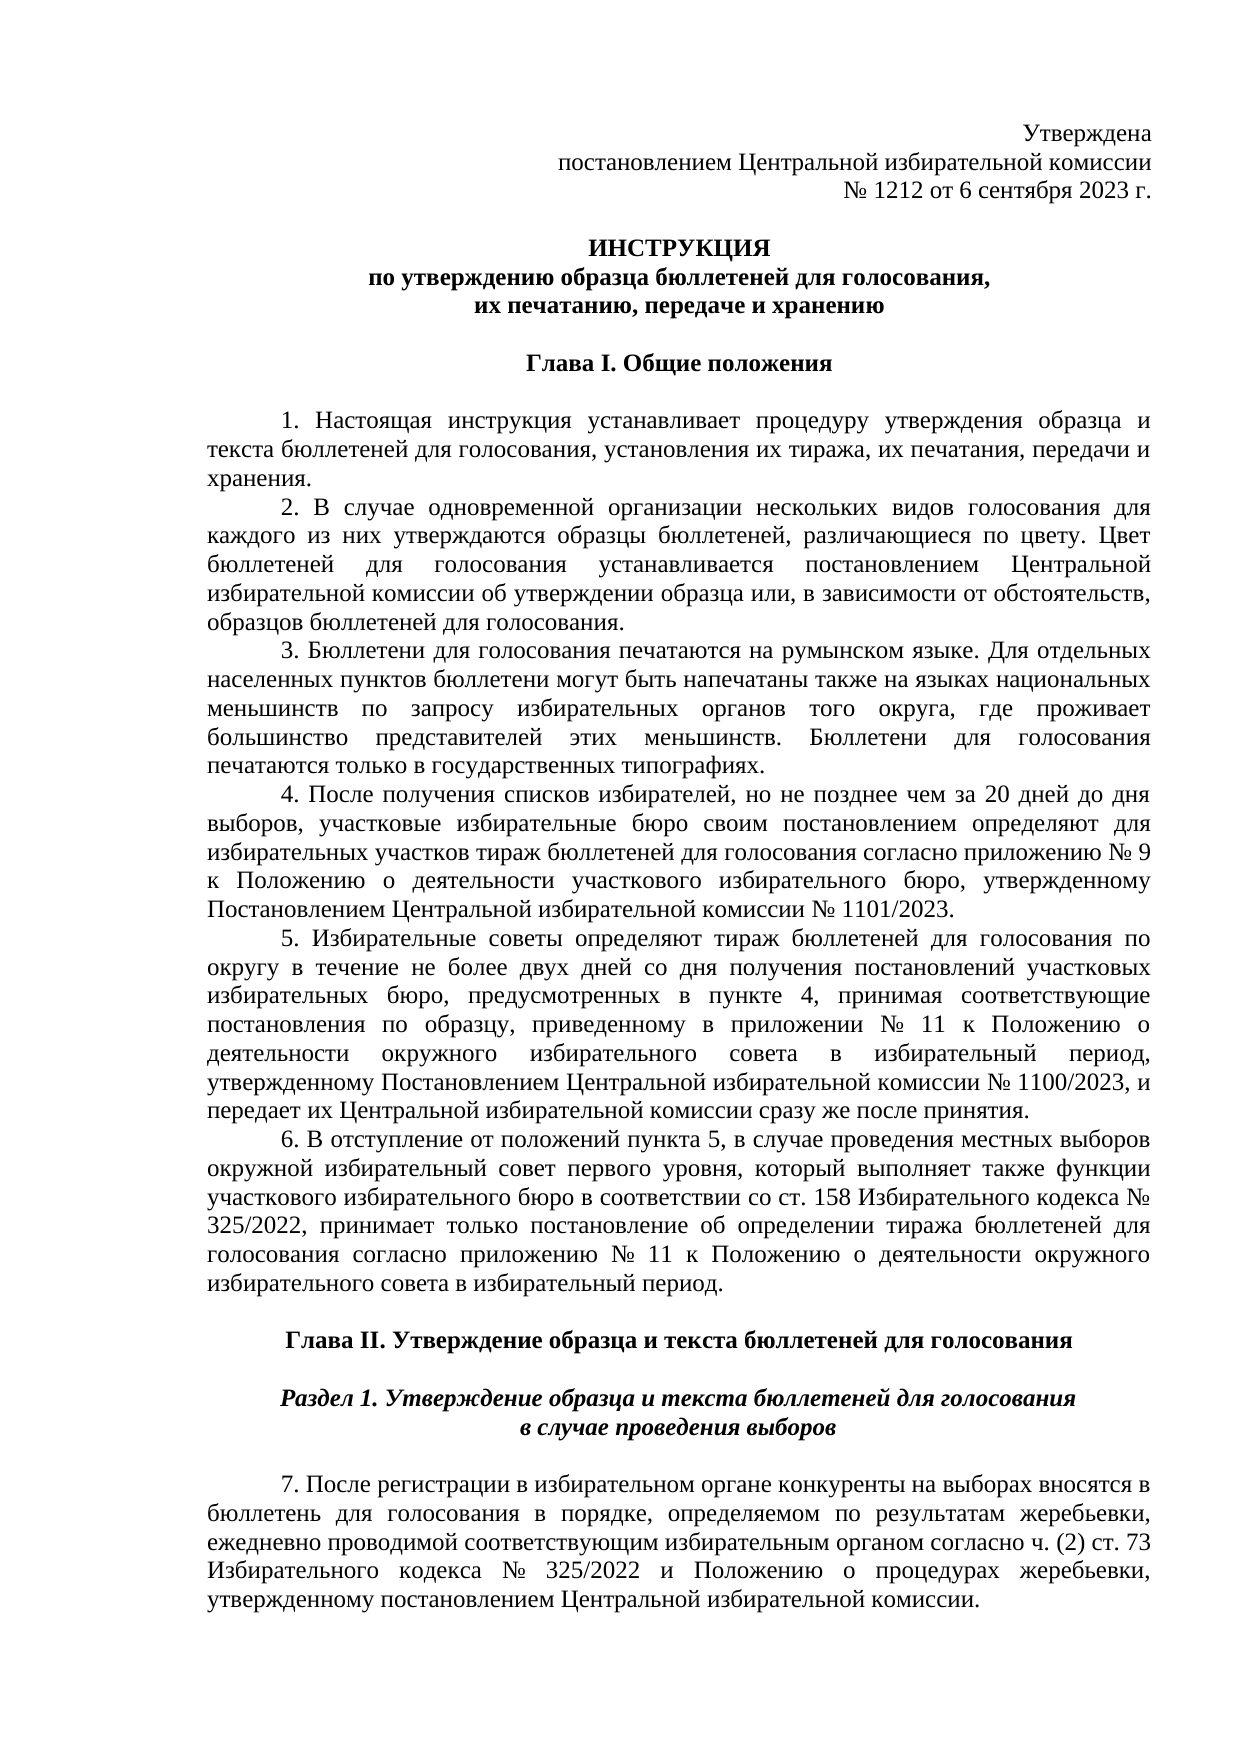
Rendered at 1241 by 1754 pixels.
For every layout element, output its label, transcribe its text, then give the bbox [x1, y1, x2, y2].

text ИНСТРУКЦИЯ [207, 233, 1152, 262]
text 6. В отступление от положений пункта 5, в случае проведения местных выборов окружной избирательный совет первого уровня, который выполняет также функции участкового избирательного бюро в соответствии со ст. 158 Избирательного кодекса № 325/2022, принимает только постановление об определении тиража бюллетеней для голосования согласно приложению № 11 к Положению о деятельности окружного избирательного совета в избирательный период. [207, 1124, 1152, 1297]
text по утверждению образца бюллетеней для голосования, [207, 262, 1152, 291]
text 3. Бюллетени для голосования печатаются на румынском языке. Для отдельных населенных пунктов бюллетени могут быть напечатаны также на языках национальных меньшинств по запросу избирательных органов того округа, где проживает большинство представителей этих меньшинств. Бюллетени для голосования печатаются только в государственных типографиях. [207, 636, 1152, 779]
text Раздел 1. Утверждение образца и текста бюллетеней для голосования [207, 1383, 1152, 1412]
text 4. После получения списков избирателей, но не позднее чем за 20 дней до дня выборов, участковые избирательные бюро своим постановлением определяют для избирательных участков тираж бюллетеней для голосования согласно приложению № 9 к Положению о деятельности участкового избирательного бюро, утвержденному Постановлением Центральной избирательной комиссии № 1101/2023. [207, 779, 1152, 923]
text Глава II. Утверждение образца и текста бюллетеней для голосования [207, 1326, 1152, 1354]
text Утверждена [207, 118, 1152, 147]
text в случае проведения выборов [207, 1412, 1152, 1441]
text № 1212 от 6 сентября 2023 г. [207, 176, 1152, 204]
text 5. Избирательные советы определяют тираж бюллетеней для голосования по округу в течение не более двух дней со дня получения постановлений участковых избирательных бюро, предусмотренных в пункте 4, принимая соответствующие постановления по образцу, приведенному в приложении № 11 к Положению о деятельности окружного избирательного совета в избирательный период, утвержденному Постановлением Центральной избирательной комиссии № 1100/2023, и передает их Центральной избирательной комиссии сразу же после принятия. [207, 923, 1152, 1124]
text 1. Настоящая инструкция устанавливает процедуру утверждения образца и текста бюллетеней для голосования, установления их тиража, их печатания, передачи и хранения. [207, 406, 1152, 492]
text 7. После регистрации в избирательном органе конкуренты на выборах вносятся в бюллетень для голосования в порядке, определяемом по результатам жеребьевки, ежедневно проводимой соответствующим избирательным органом согласно ч. (2) ст. 73 Избирательного кодекса № 325/2022 и Положению о процедурах жеребьевки, утвержденному постановлением Центральной избирательной комиссии. [207, 1469, 1152, 1613]
text их печатанию, передаче и хранению [207, 291, 1152, 319]
text Глава I. Общие положения [207, 348, 1152, 377]
text постановлением Центральной избирательной комиссии [207, 147, 1152, 176]
text 2. В случае одновременной организации нескольких видов голосования для каждого из них утверждаются образцы бюллетеней, различающиеся по цвету. Цвет бюллетеней для голосования устанавливается постановлением Центральной избирательной комиссии об утверждении образца или, в зависимости от обстоятельств, образцов бюллетеней для голосования. [207, 492, 1152, 636]
